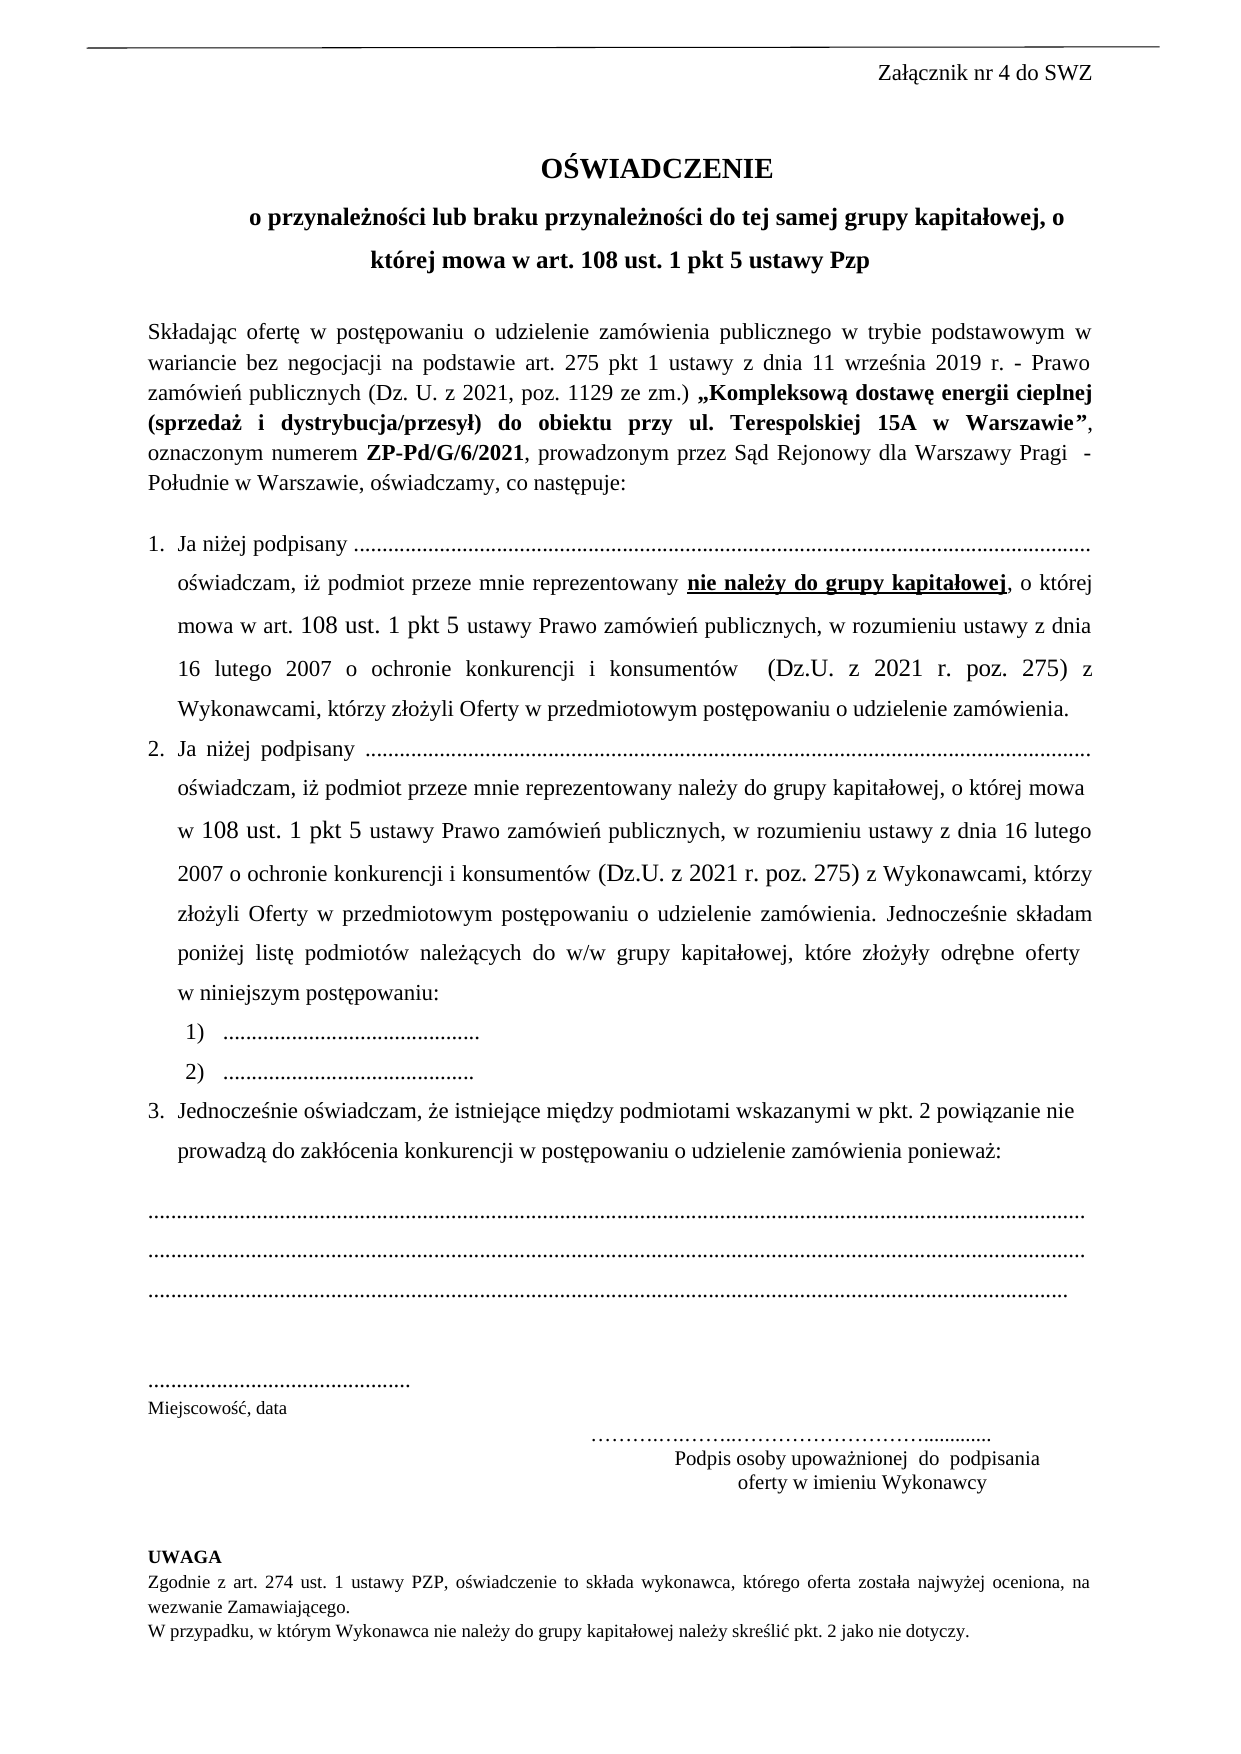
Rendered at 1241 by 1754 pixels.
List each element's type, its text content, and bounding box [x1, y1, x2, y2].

list Ja niżej podpisany ................................................................................................................................. oświadczam, iż podmiot przeze mnie reprezentowany nie należy do grupy kapitałowej, o której mowa w art. 108 ust. 1 pkt 5 ustawy Prawo zamówień publicznych, w rozumieniu ustawy z dnia 16 lutego 2007 o ochronie konkurencji i konsumentów (Dz.U. z 2021 r. poz. 275) z Wykonawcami, którzy złożyli Oferty w przedmiotowym postępowaniu o udzielenie zamówienia. [148, 530, 1093, 721]
text Zgodnie z art. 274 ust. 1 ustawy PZP, oświadczenie to składa wykonawca, którego oferta została najwyżej oceniona, na wezwanie Zamawiającego. [148, 1571, 1093, 1617]
text Miejscowość, data [148, 1397, 1093, 1418]
subtitle o przynależności lub braku przynależności do tej samej grupy kapitałowej, o której mowa w art. 108 ust. 1 pkt 5 ustawy Pzp [148, 202, 1093, 274]
list Jednocześnie oświadczam, że istniejące między podmiotami wskazanymi w pkt. 2 powiązanie nie prowadzą do zakłócenia konkurencji w postępowaniu o udzielenie zamówienia ponieważ: [148, 1097, 1093, 1163]
text Składając ofertę w postępowaniu o udzielenie zamówienia publicznego w trybie podstawowym w wariancie bez negocjacji na podstawie art. 275 pkt 1 ustawy z dnia 11 września 2019 r. - Prawo zamówień publicznych (Dz. U. z 2021, poz. 1129 ze zm.) „Kompleksową dostawę energii cieplnej (sprzedaż i dystrybucja/przesył) do obiektu przy ul. Terespolskiej 15A w Warszawie”, oznaczonym numerem ZP-Pd/G/6/2021, prowadzonym przez Sąd Rejonowy dla Warszawy Pragi - Południe w Warszawie, oświadczamy, co następuje: [148, 318, 1093, 496]
subtitle Załącznik nr 4 do SWZ [148, 59, 1093, 86]
text UWAGA [148, 1546, 1093, 1568]
list ............................................. [185, 1018, 1093, 1044]
text W przypadku, w którym Wykonawca nie należy do grupy kapitałowej należy skreślić pkt. 2 jako nie dotyczy. [148, 1620, 1093, 1642]
subtitle OŚWIADCZENIE [148, 152, 1093, 185]
list Ja niżej podpisany ............................................................................................................................... oświadczam, iż podmiot przeze mnie reprezentowany należy do grupy kapitałowej, o której mowa w 108 ust. 1 pkt 5 ustawy Prawo zamówień publicznych, w rozumieniu ustawy z dnia 16 lutego 2007 o ochronie konkurencji i konsumentów (Dz.U. z 2021 r. poz. 275) z Wykonawcami, którzy złożyli Oferty w przedmiotowym postępowaniu o udzielenie zamówienia. Jednocześnie składam poniżej listę podmiotów należących do w/w grupy kapitałowej, które złożyły odrębne oferty w niniejszym postępowaniu: [148, 734, 1093, 1005]
text .............................................. [148, 1366, 1093, 1393]
list ............................................ [185, 1058, 1093, 1084]
text ......................................................................................................................................................................................................................................................................................................................................................................................................................................................................................................... [148, 1197, 1093, 1302]
text ……….….……..………………………............. [443, 1421, 1093, 1446]
text Podpis osoby upoważnionej do podpisania [443, 1446, 1093, 1469]
text oferty w imieniu Wykonawcy [443, 1469, 1093, 1494]
